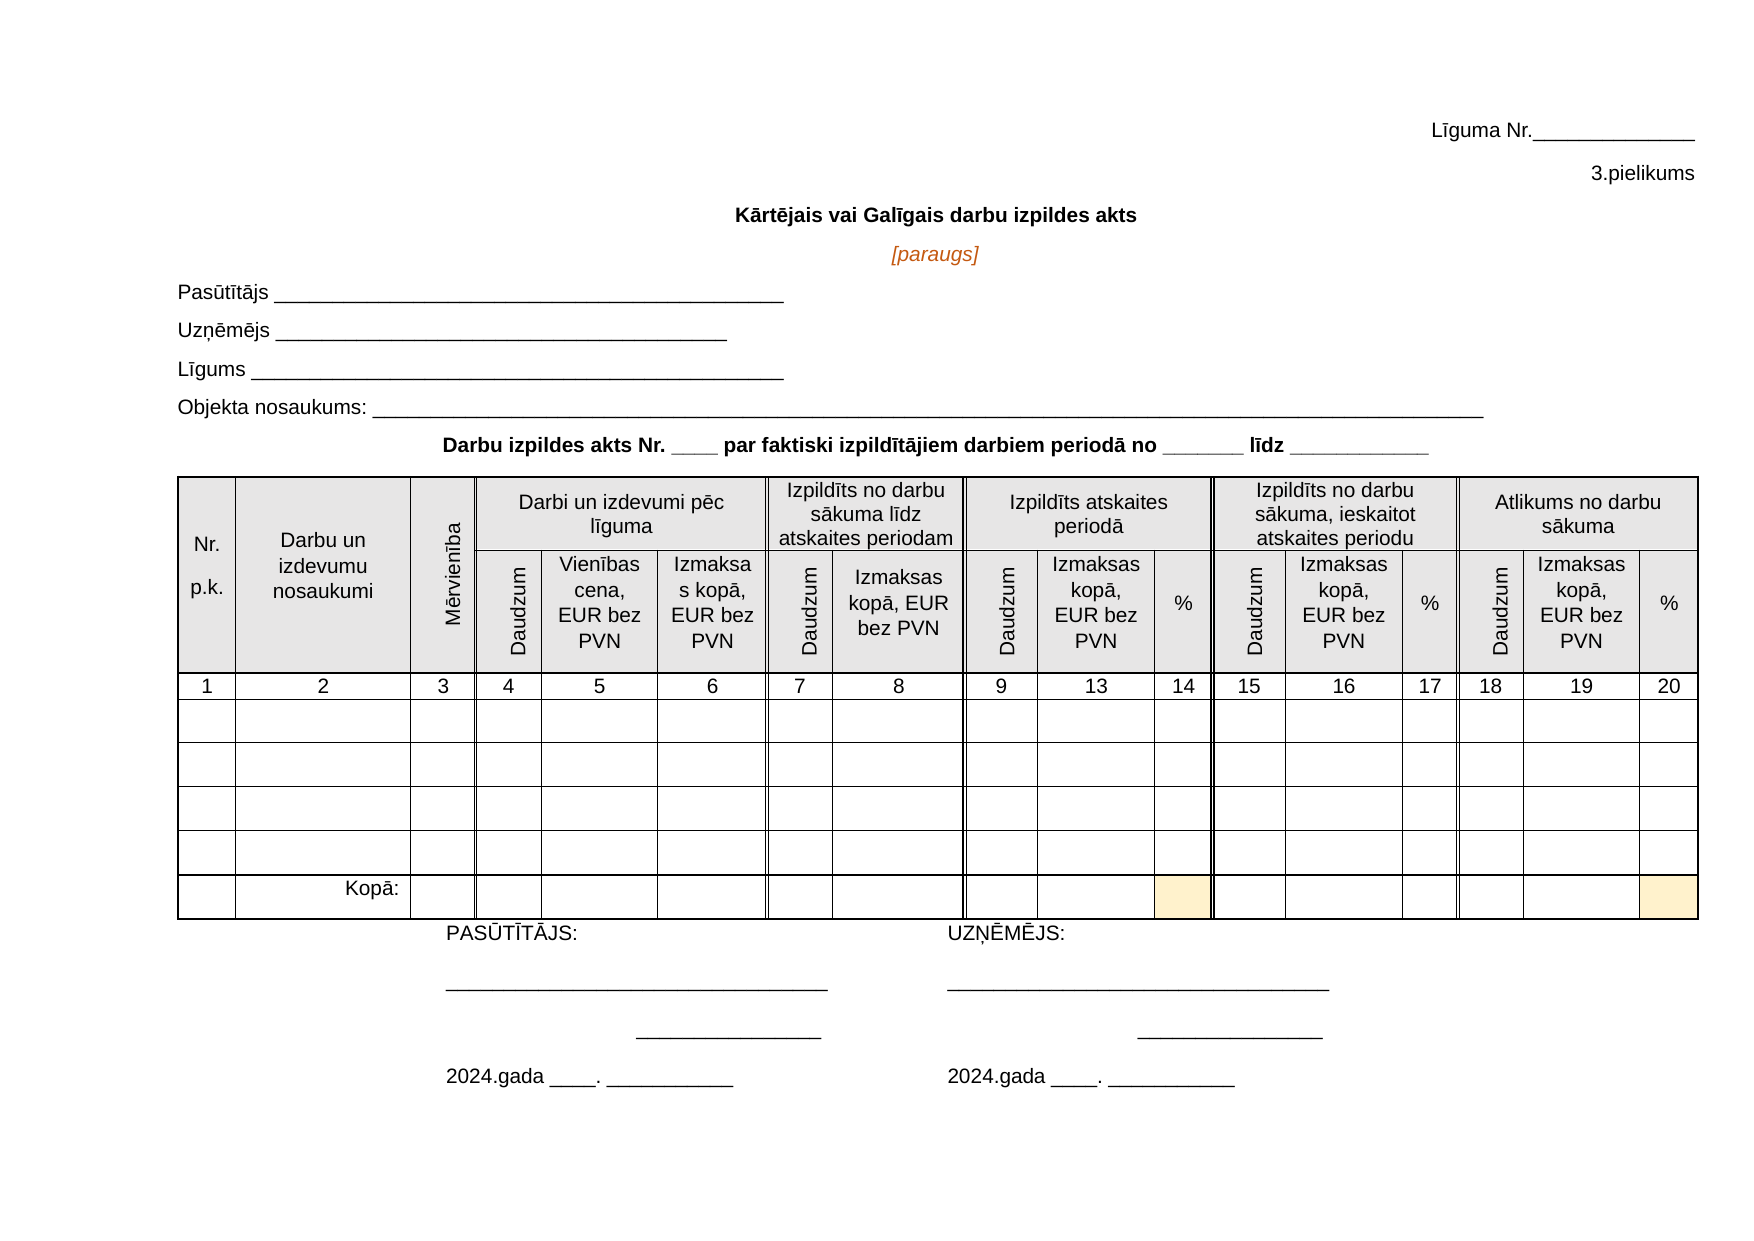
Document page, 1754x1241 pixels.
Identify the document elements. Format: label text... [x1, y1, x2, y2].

table_cell [1640, 787, 1697, 830]
table_cell [1524, 700, 1639, 742]
table_cell Kopā: [236, 876, 410, 918]
text Līgums ______________________________________________ [177, 356, 1695, 380]
table_cell [411, 831, 474, 873]
table_cell [411, 787, 474, 830]
table_cell [1403, 700, 1456, 742]
table_cell 2 [236, 674, 410, 698]
table_cell 15 [1215, 674, 1285, 698]
table_cell [1038, 743, 1154, 786]
table_cell [477, 876, 541, 918]
table_cell 4 [477, 674, 541, 698]
table_cell [658, 787, 765, 830]
table_cell [833, 743, 962, 786]
table_header Darbi un izdevumi pēc līguma [477, 478, 765, 549]
table_header Mērvienība [411, 478, 474, 672]
table_cell [1403, 831, 1456, 873]
text Līguma Nr.______________ [252, 118, 1695, 142]
table_header Atlikums no darbu sākuma [1460, 478, 1697, 549]
table_cell [477, 743, 541, 786]
table_header PASŪTĪTĀJS: _________________________________ ________________ 2024.gada ____. ___________ [435, 920, 936, 1093]
table_cell [411, 700, 474, 742]
table_cell [1286, 743, 1402, 786]
table_cell [411, 743, 474, 786]
table_cell [179, 876, 235, 918]
table_cell [1215, 831, 1285, 873]
table_cell [1640, 831, 1697, 873]
table_cell [967, 787, 1037, 830]
table_cell Daudzums [1215, 551, 1285, 672]
table_cell 6 [658, 674, 765, 698]
table_cell [1038, 876, 1154, 918]
table_cell [658, 743, 765, 786]
table_cell [179, 831, 235, 873]
text Objekta nosaukums: ________________________________________________________________________________________________ [177, 395, 1695, 419]
table_cell Izmaksas kopā, EUR bez PVN [658, 551, 765, 672]
table_cell [477, 700, 541, 742]
text [paraugs] [177, 241, 1695, 265]
table_cell [658, 876, 765, 918]
table_cell [1640, 876, 1697, 918]
table_cell 7 [769, 674, 832, 698]
text Darbu izpildes akts Nr. ____ par faktiski izpildītājiem darbiem periodā no _______ līdz ____________ [177, 433, 1695, 457]
table_cell [1155, 831, 1210, 873]
table_header Izpildīts no darbu sākuma līdz atskaites periodam [769, 478, 962, 549]
table_cell [833, 831, 962, 873]
table_cell 19 [1524, 674, 1639, 698]
table_cell 20 [1640, 674, 1697, 698]
table_cell [769, 787, 832, 830]
table_cell % [1155, 551, 1210, 672]
table_cell [1155, 787, 1210, 830]
table_cell [967, 700, 1037, 742]
table_cell [236, 743, 410, 786]
table_cell [1640, 700, 1697, 742]
table_cell [1524, 743, 1639, 786]
table_cell [179, 787, 235, 830]
text Pasūtītājs ____________________________________________ [177, 280, 1695, 304]
table_cell [1215, 876, 1285, 918]
table_cell [1460, 831, 1523, 873]
table_cell [1155, 700, 1210, 742]
table_cell [1215, 700, 1285, 742]
table_cell [477, 831, 541, 873]
table_cell Izmaksas kopā, EUR bez PVN [1524, 551, 1639, 672]
table_cell [542, 700, 657, 742]
table_cell Vienības cena, EUR bez PVN [542, 551, 657, 672]
table_cell 9 [967, 674, 1037, 698]
table_cell [769, 831, 832, 873]
table_cell [542, 831, 657, 873]
table_cell [833, 876, 962, 918]
table_cell [1286, 787, 1402, 830]
table_cell [179, 700, 235, 742]
table_cell [411, 876, 474, 918]
table_cell 1 [179, 674, 235, 698]
table_cell [769, 700, 832, 742]
table_cell Daudzums [477, 551, 541, 672]
table_cell 3 [411, 674, 474, 698]
table_cell [1524, 831, 1639, 873]
table_cell [1524, 876, 1639, 918]
table_cell [542, 876, 657, 918]
table_cell Izmaksas kopā, EUR bez PVN [833, 551, 962, 672]
table_cell Izmaksas kopā, EUR bez PVN [1038, 551, 1154, 672]
table_header Darbu un izdevumu nosaukumi [236, 478, 410, 672]
table_cell [1460, 743, 1523, 786]
table_cell [1460, 787, 1523, 830]
table_cell [1155, 876, 1210, 918]
table_cell [179, 743, 235, 786]
table_header Izpildīts no darbu sākuma, ieskaitot atskaites periodu [1215, 478, 1456, 549]
table_cell 17 [1403, 674, 1456, 698]
table_cell [967, 743, 1037, 786]
table_cell [769, 743, 832, 786]
table_header Nr. p.k. [179, 478, 235, 672]
table_cell [967, 831, 1037, 873]
table_cell [967, 876, 1037, 918]
table_cell [1038, 787, 1154, 830]
table_cell [236, 700, 410, 742]
table_cell [542, 787, 657, 830]
table_cell [1524, 787, 1639, 830]
table_cell [477, 787, 541, 830]
table_cell [236, 831, 410, 873]
table_cell [1403, 876, 1456, 918]
table_cell Daudzums [1460, 551, 1523, 672]
table_cell Izmaksas kopā, EUR bez PVN [1286, 551, 1402, 672]
table_cell [769, 876, 832, 918]
table_cell [1038, 700, 1154, 742]
table_cell [1403, 743, 1456, 786]
table_cell 5 [542, 674, 657, 698]
table_cell [1215, 787, 1285, 830]
table_cell [542, 743, 657, 786]
table_cell 8 [833, 674, 962, 698]
table_cell Daudzums [967, 551, 1037, 672]
text Kārtējais vai Galīgais darbu izpildes akts [177, 203, 1695, 227]
table_cell 13 [1038, 674, 1154, 698]
table_cell [1038, 831, 1154, 873]
table_header Izpildīts atskaites periodā [967, 478, 1210, 549]
table_cell % [1403, 551, 1456, 672]
table_cell Daudzums [769, 551, 832, 672]
text Uzņēmējs _______________________________________ [177, 318, 1695, 342]
table_cell [1215, 743, 1285, 786]
table_cell 14 [1155, 674, 1210, 698]
table_cell [1286, 831, 1402, 873]
table_cell [833, 700, 962, 742]
table_cell 18 [1460, 674, 1523, 698]
table_cell [1155, 743, 1210, 786]
table_cell [1403, 787, 1456, 830]
text 3.pielikums [252, 161, 1695, 184]
table_cell [1286, 700, 1402, 742]
table_cell [236, 787, 410, 830]
table_cell 16 [1286, 674, 1402, 698]
table_cell [1460, 700, 1523, 742]
table_cell % [1640, 551, 1697, 672]
table_cell [1286, 876, 1402, 918]
table_cell [658, 700, 765, 742]
table_cell [833, 787, 962, 830]
table_cell [1460, 876, 1523, 918]
table_cell [1640, 743, 1697, 786]
table_header UZŅĒMĒJS: _________________________________ ________________ 2024.gada ____. ___________ [936, 920, 1437, 1093]
table_cell [658, 831, 765, 873]
